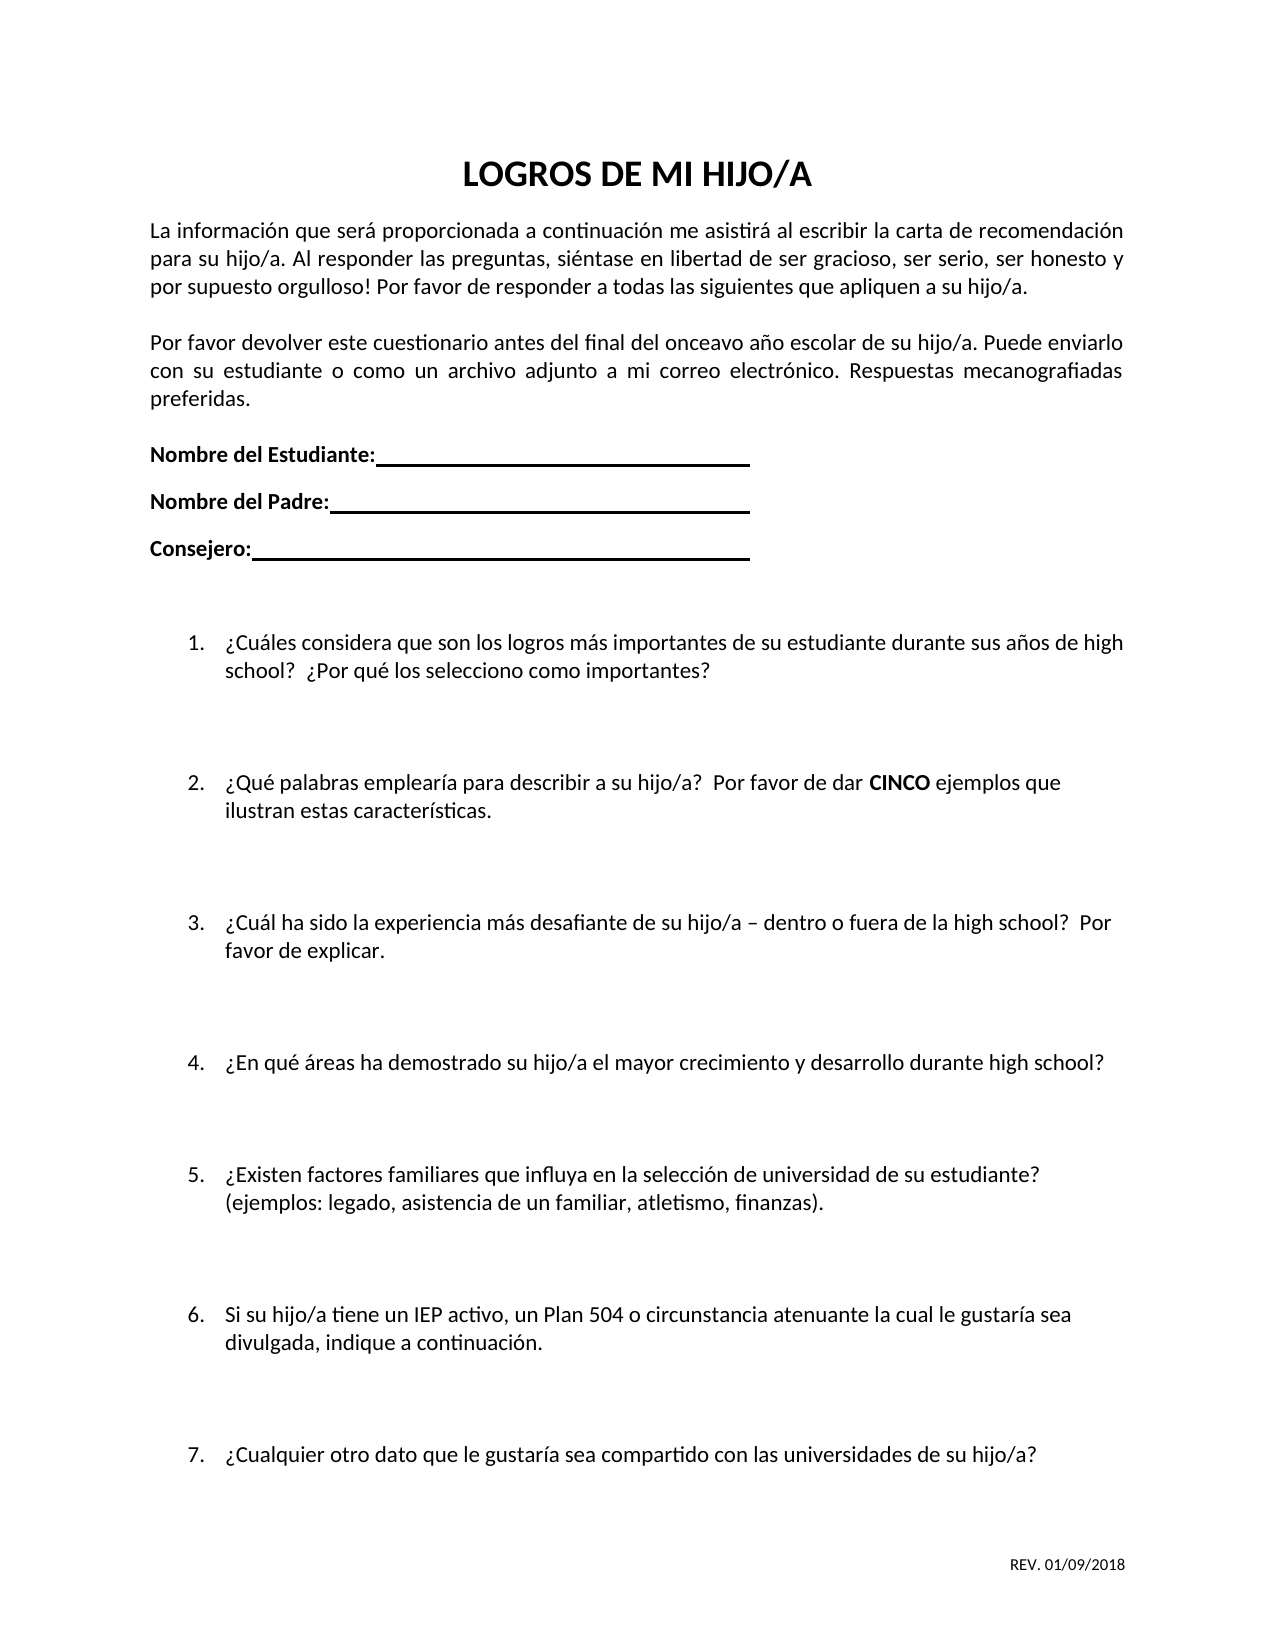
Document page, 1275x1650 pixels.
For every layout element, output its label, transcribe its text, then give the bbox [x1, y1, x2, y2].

text Por favor devolver este cuestionario antes del final del onceavo año escolar de su hijo/a. Puede enviarlo con su estudiante o como un archivo adjunto a mi correo electrónico. Respuestas mecanografiadas preferidas. [150, 328, 1125, 412]
text Nombre del Estudiante: [150, 440, 1125, 468]
list Si su hijo/a tiene un IEP activo, un Plan 504 o circunstancia atenuante la cual le gustaría sea divulgada, indique a continuación. [187, 1300, 1125, 1356]
list ¿Cuál ha sido la experiencia más desafiante de su hijo/a – dentro o fuera de la high school? Por favor de explicar. [187, 908, 1125, 964]
text La información que será proporcionada a continuación me asistirá al escribir la carta de recomendación para su hijo/a. Al responder las preguntas, siéntase en libertad de ser gracioso, ser serio, ser honesto y por supuesto orgulloso! Por favor de responder a todas las siguientes que apliquen a su hijo/a. [150, 216, 1125, 300]
list ¿Existen factores familiares que influya en la selección de universidad de su estudiante? (ejemplos: legado, asistencia de un familiar, atletismo, finanzas). [187, 1160, 1125, 1216]
list ¿Cualquier otro dato que le gustaría sea compartido con las universidades de su hijo/a? [187, 1440, 1125, 1468]
list ¿Qué palabras emplearía para describir a su hijo/a? Por favor de dar CINCO ejemplos que ilustran estas características. [187, 768, 1125, 824]
text Nombre del Padre: [150, 487, 1125, 515]
list ¿En qué áreas ha demostrado su hijo/a el mayor crecimiento y desarrollo durante high school? [187, 1048, 1125, 1076]
text Consejero: [150, 534, 1125, 562]
list ¿Cuáles considera que son los logros más importantes de su estudiante durante sus años de high school? ¿Por qué los selecciono como importantes? [187, 628, 1125, 684]
text LOGROS DE MI HIJO/A [150, 150, 1125, 196]
